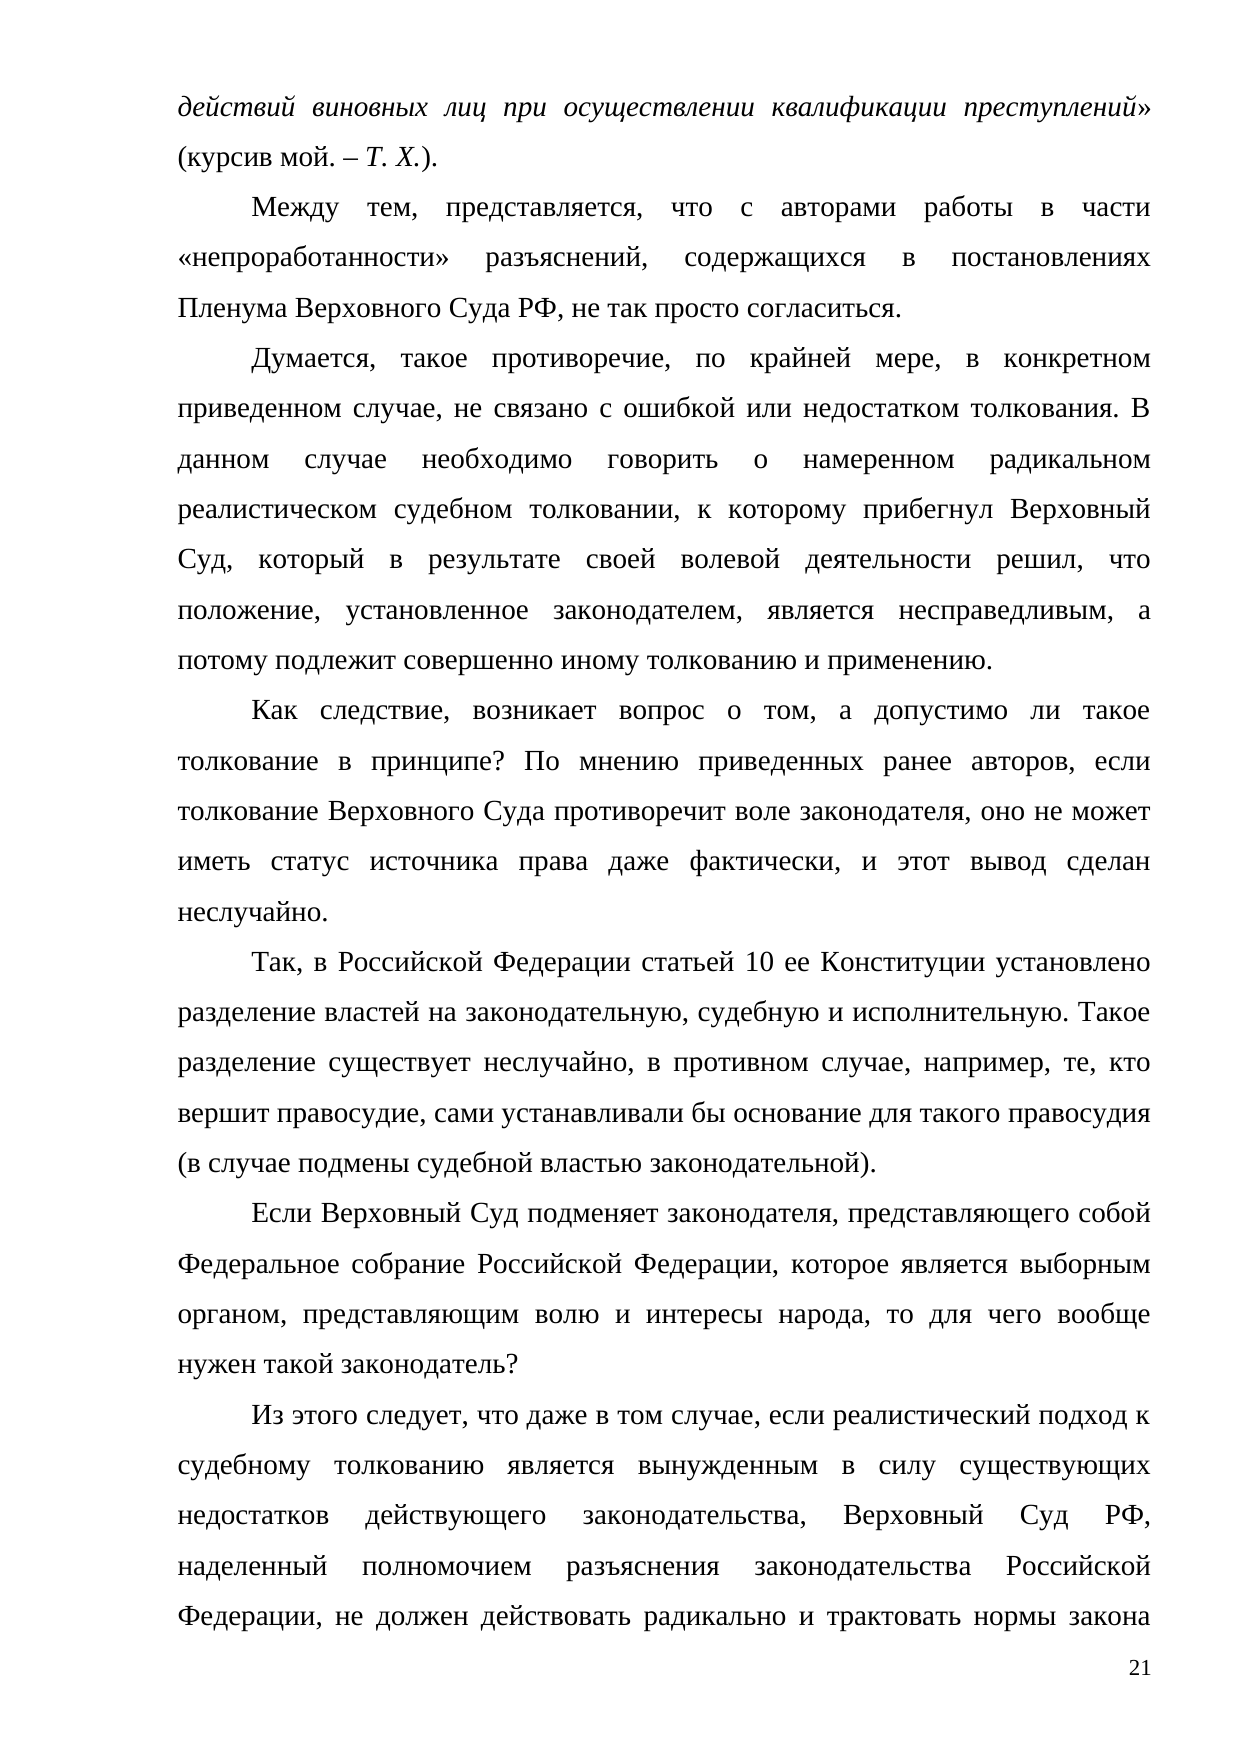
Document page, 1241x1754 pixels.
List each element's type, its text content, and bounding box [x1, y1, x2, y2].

text Между тем, представляется, что с авторами работы в части «непроработанности» разъяснений, содержащихся в постановлениях Пленума Верховного Суда РФ, не так просто согласиться. [177, 189, 1152, 323]
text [177, 89, 1152, 172]
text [177, 1397, 1152, 1632]
text Как следствие, возникает вопрос о том, а допустимо ли такое толкование в принципе? По мнению приведенных ранее авторов, если толкование Верховного Суда противоречит воле законодателя, оно не может иметь статус источника права даже фактически, и этот вывод сделан неслучайно. [177, 692, 1152, 927]
text Так, в Российской Федерации статьей 10 ее Конституции установлено разделение властей на законодательную, судебную и исполнительную. Такое разделение существует неслучайно, в противном случае, например, те, кто вершит правосудие, сами устанавливали бы основание для такого правосудия (в случае подмены судебной властью законодательной). [177, 944, 1152, 1179]
text Если Верховный Суд подменяет законодателя, представляющего собой Федеральное собрание Российской Федерации, которое является выборным органом, представляющим волю и интересы народа, то для чего вообще нужен такой законодатель? [177, 1196, 1152, 1380]
text Думается, такое противоречие, по крайней мере, в конкретном приведенном случае, не связано с ошибкой или недостатком толкования. В данном случае необходимо говорить о намеренном радикальном реалистическом судебном толковании, к которому прибегнул Верховный Суд, который в результате своей волевой деятельности решил, что положение, установленное законодателем, является несправедливым, а потому подлежит совершенно иному толкованию и применению. [177, 340, 1152, 676]
